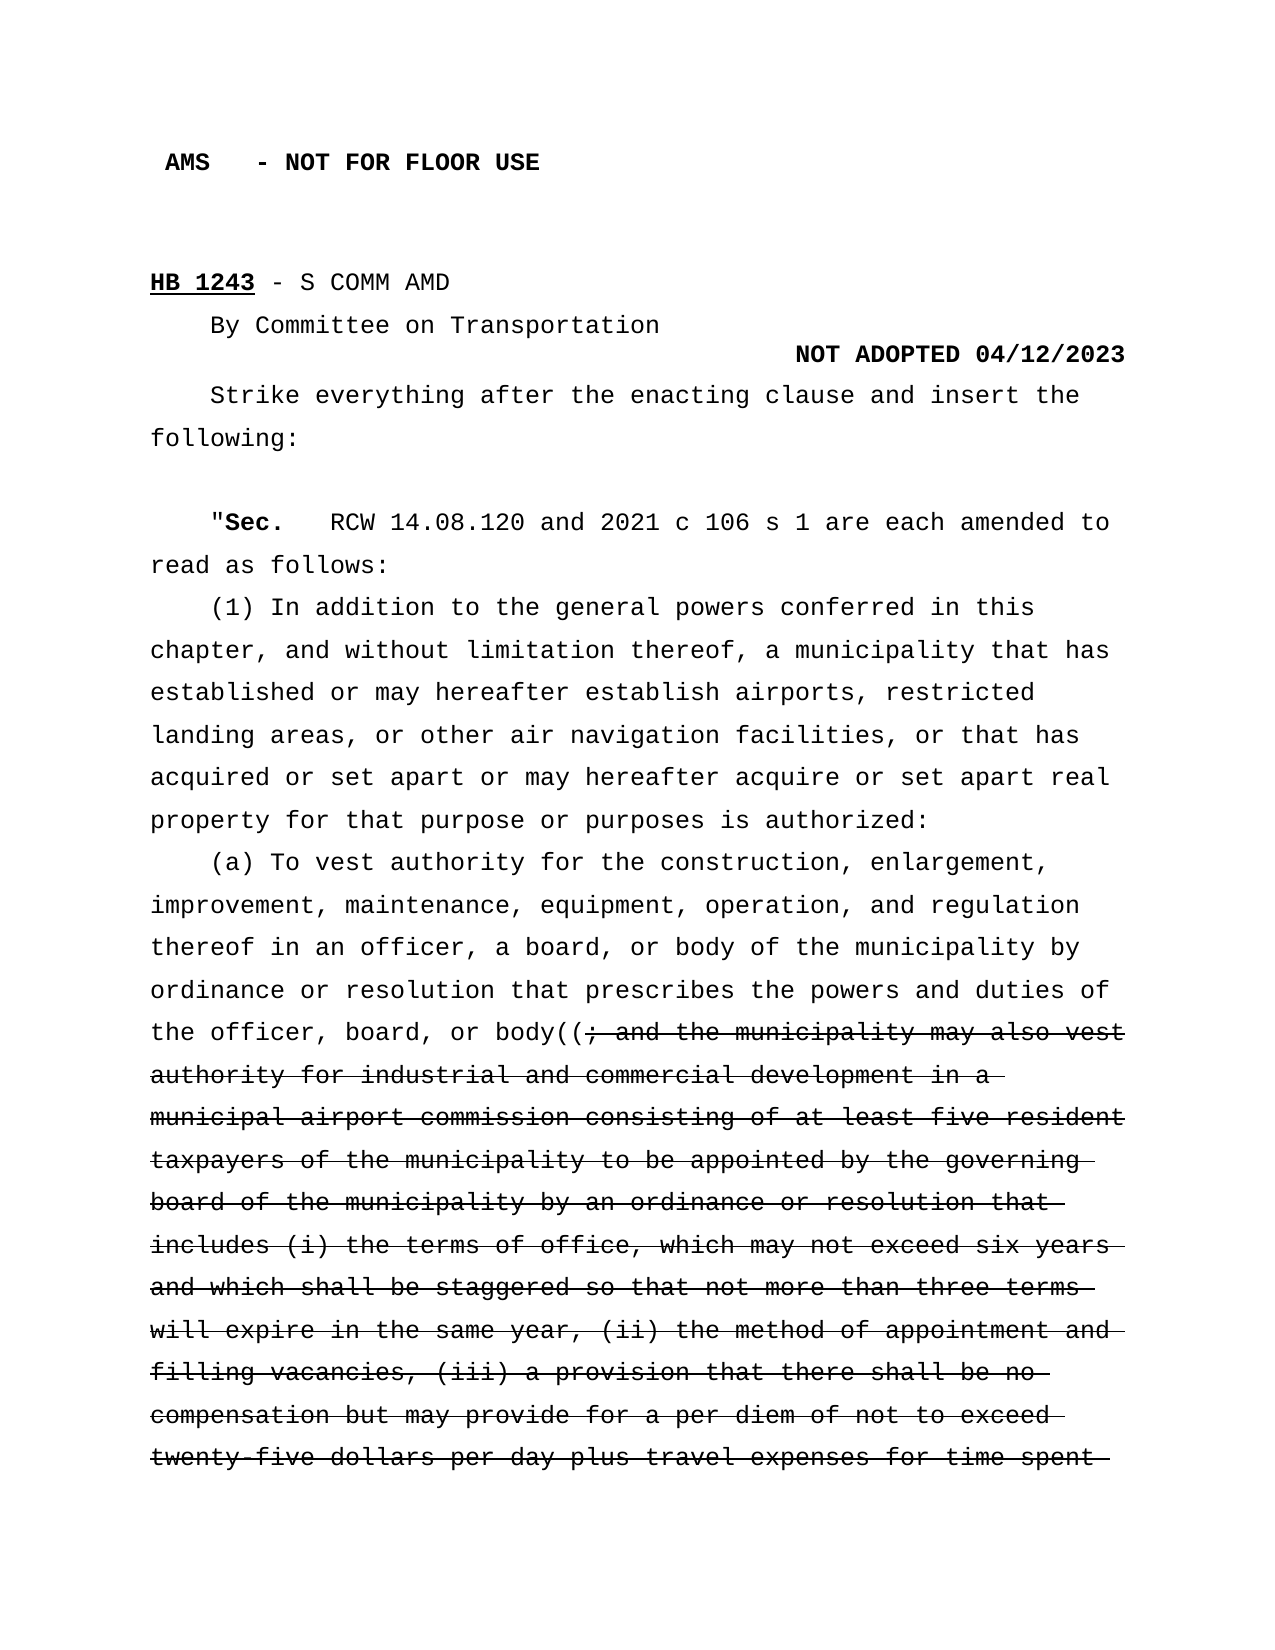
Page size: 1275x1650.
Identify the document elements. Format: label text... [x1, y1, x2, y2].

text (1) In addition to the general powers conferred in this chapter, and without limitation thereof, a municipality that has established or may hereafter establish airports, restricted landing areas, or other air navigation facilities, or that has acquired or set apart or may hereafter acquire or set apart real property for that purpose or purposes is authorized: [150, 582, 1125, 837]
text "Sec. RCW 14.08.120 and 2021 c 106 s 1 are each amended to read as follows: [150, 497, 1125, 582]
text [150, 1332, 1125, 1474]
text NOT ADOPTED 04/12/2023 [150, 342, 1125, 370]
text By Committee on Transportation [150, 299, 1125, 342]
text Strike everything after the enacting clause and insert the following: [150, 370, 1125, 455]
text HB 1243 - S COMM AMD [150, 257, 1125, 299]
text AMS - NOT FOR FLOOR USE [150, 150, 1125, 178]
